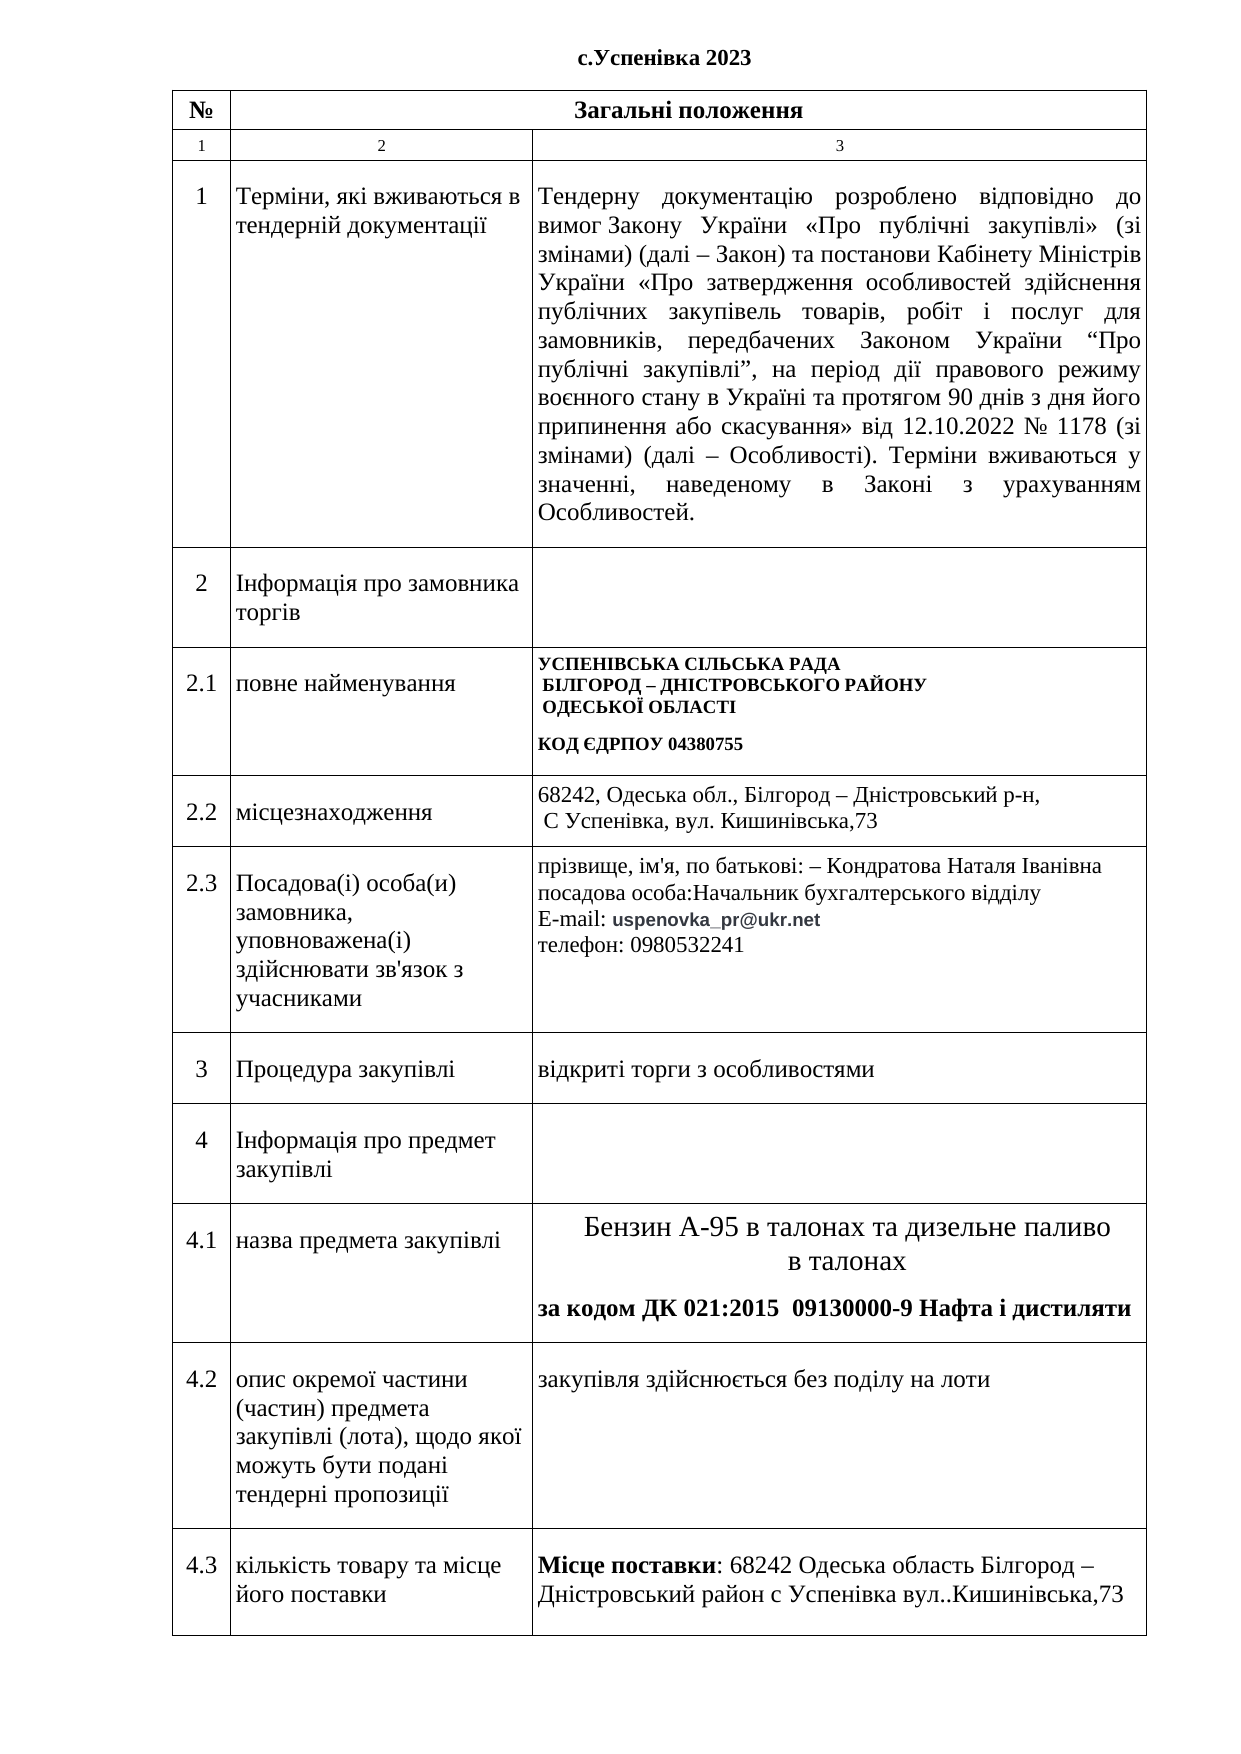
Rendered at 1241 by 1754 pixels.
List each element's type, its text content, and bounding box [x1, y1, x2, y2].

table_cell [533, 1529, 1146, 1635]
table_cell 1 [173, 130, 230, 159]
table_cell Посадова(і) особа(и) замовника, уповноважена(і) здійснювати зв'язок з учасниками [231, 847, 532, 1032]
table_cell 4.3 [173, 1529, 230, 1635]
table_header Загальні положення [231, 91, 1146, 129]
table_cell прізвище, ім'я, по батькові: – Кондратова Наталя Іванівна посадова особа:Начальник бухгалтерського відділу E-mail: uspenovka_pr@ukr.net телефон: 0980532241 [533, 847, 1146, 1032]
table_cell 2.1 [173, 648, 230, 775]
table_cell 2.3 [173, 847, 230, 1032]
table_cell 4.2 [173, 1343, 230, 1528]
table_cell 2 [231, 130, 532, 159]
table_cell 68242, Одеська обл., Білгород – Дністровський р-н, С Успенівка, вул. Кишинівська,73 [533, 776, 1146, 846]
table_cell [533, 1104, 1146, 1203]
table_cell назва предмета закупівлі [231, 1204, 532, 1342]
table_cell 4.1 [173, 1204, 230, 1342]
text с.Успенівка 2023 [177, 44, 1152, 71]
table_cell відкриті торги з особливостями [533, 1033, 1146, 1103]
table_cell [533, 548, 1146, 647]
table_cell місцезнаходження [231, 776, 532, 846]
table_cell Інформація про замовника торгів [231, 548, 532, 647]
table_cell 3 [533, 130, 1146, 159]
table_cell Терміни, які вживаються в тендерній документації [231, 161, 532, 547]
table_cell Процедура закупівлі [231, 1033, 532, 1103]
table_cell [231, 1529, 532, 1635]
table_header № [173, 91, 230, 129]
table_cell 4 [173, 1104, 230, 1203]
table_cell 2.2 [173, 776, 230, 846]
table_cell опис окремої частини (частин) предмета закупівлі (лота), щодо якої можуть бути подані тендерні пропозиції [231, 1343, 532, 1528]
table_cell 2 [173, 548, 230, 647]
table_cell 1 [173, 161, 230, 547]
table_cell закупівля здійснюється без поділу на лоти [533, 1343, 1146, 1528]
table_cell повне найменування [231, 648, 532, 775]
table_cell Тендерну документацію розроблено відповідно до вимог Закону України «Про публічні закупівлі» (зі змінами) (далі – Закон) та постанови Кабінету Міністрів України «Про затвердження особливостей здійснення публічних закупівель товарів, робіт і послуг для замовників, передбачених Законом України “Про публічні закупівлі”, на період дії правового режиму воєнного стану в Україні та протягом 90 днів з дня його припинення або скасування» від 12.10.2022 № 1178 (зі змінами) (далі – Особливості). Терміни вживаються у значенні, наведеному в Законі з урахуванням Особливостей. [533, 161, 1146, 547]
table_cell УСПЕНІВСЬКА СІЛЬСЬКА РАДА БІЛГОРОД – ДНІСТРОВСЬКОГО РАЙОНУ ОДЕСЬКОЇ ОБЛАСТІ КОД ЄДРПОУ 04380755 [533, 648, 1146, 775]
table_cell Бензин А-95 в талонах та дизельне паливо в талонах за кодом ДК 021:2015 09130000-9 Нафта і дистиляти [533, 1204, 1146, 1342]
table_cell Інформація про предмет закупівлі [231, 1104, 532, 1203]
table_cell 3 [173, 1033, 230, 1103]
